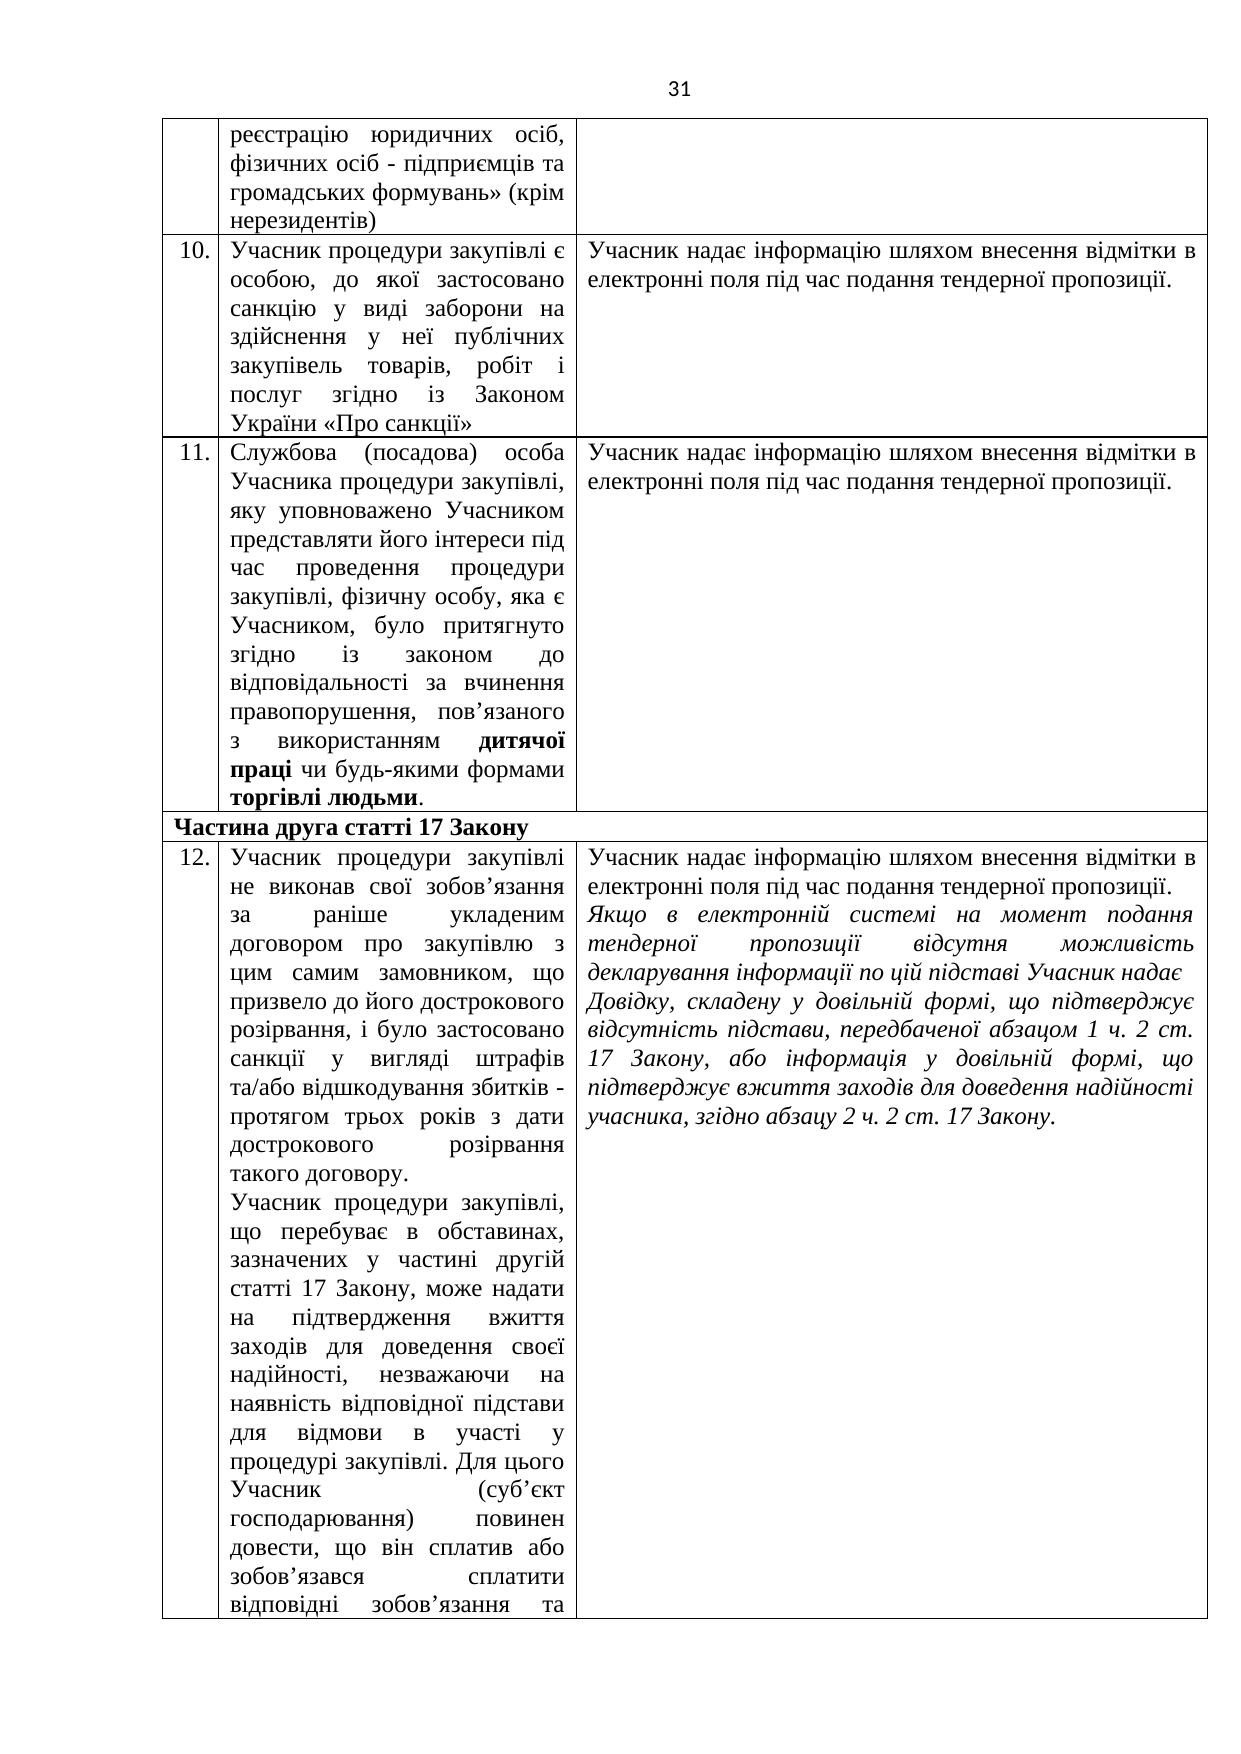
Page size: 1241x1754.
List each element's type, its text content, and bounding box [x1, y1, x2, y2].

table_cell Учасник надає інформацію шляхом внесення відмітки в електронні поля під час подання тендерної пропозиції. [577, 235, 1207, 436]
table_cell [577, 119, 1207, 234]
table_cell Частина друга статті 17 Закону [163, 812, 1207, 841]
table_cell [577, 842, 1207, 1618]
table_cell Учасник процедури закупівлі є особою, до якої застосовано санкцію у виді заборони на здійснення у неї публічних закупівель товарів, робіт і послуг згідно із Законом України «Про санкції» [219, 235, 576, 436]
table_cell Службова (посадова) особа Учасника процедури закупівлі, яку уповноважено Учасником представляти його інтереси під час проведення процедури закупівлі, фізичну особу, яка є Учасником, було притягнуто згідно із законом до відповідальності за вчинення правопорушення, пов’язаного з використанням дитячої праці чи будь-якими формами торгівлі людьми. [219, 438, 576, 811]
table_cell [219, 842, 576, 1618]
table_cell 9. [163, 119, 218, 234]
table_cell 10. [163, 235, 218, 436]
table_cell Учасник надає інформацію шляхом внесення відмітки в електронні поля під час подання тендерної пропозиції. [577, 438, 1207, 811]
table_cell 12. [163, 842, 218, 1618]
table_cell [219, 119, 576, 234]
table_cell 11. [163, 438, 218, 811]
